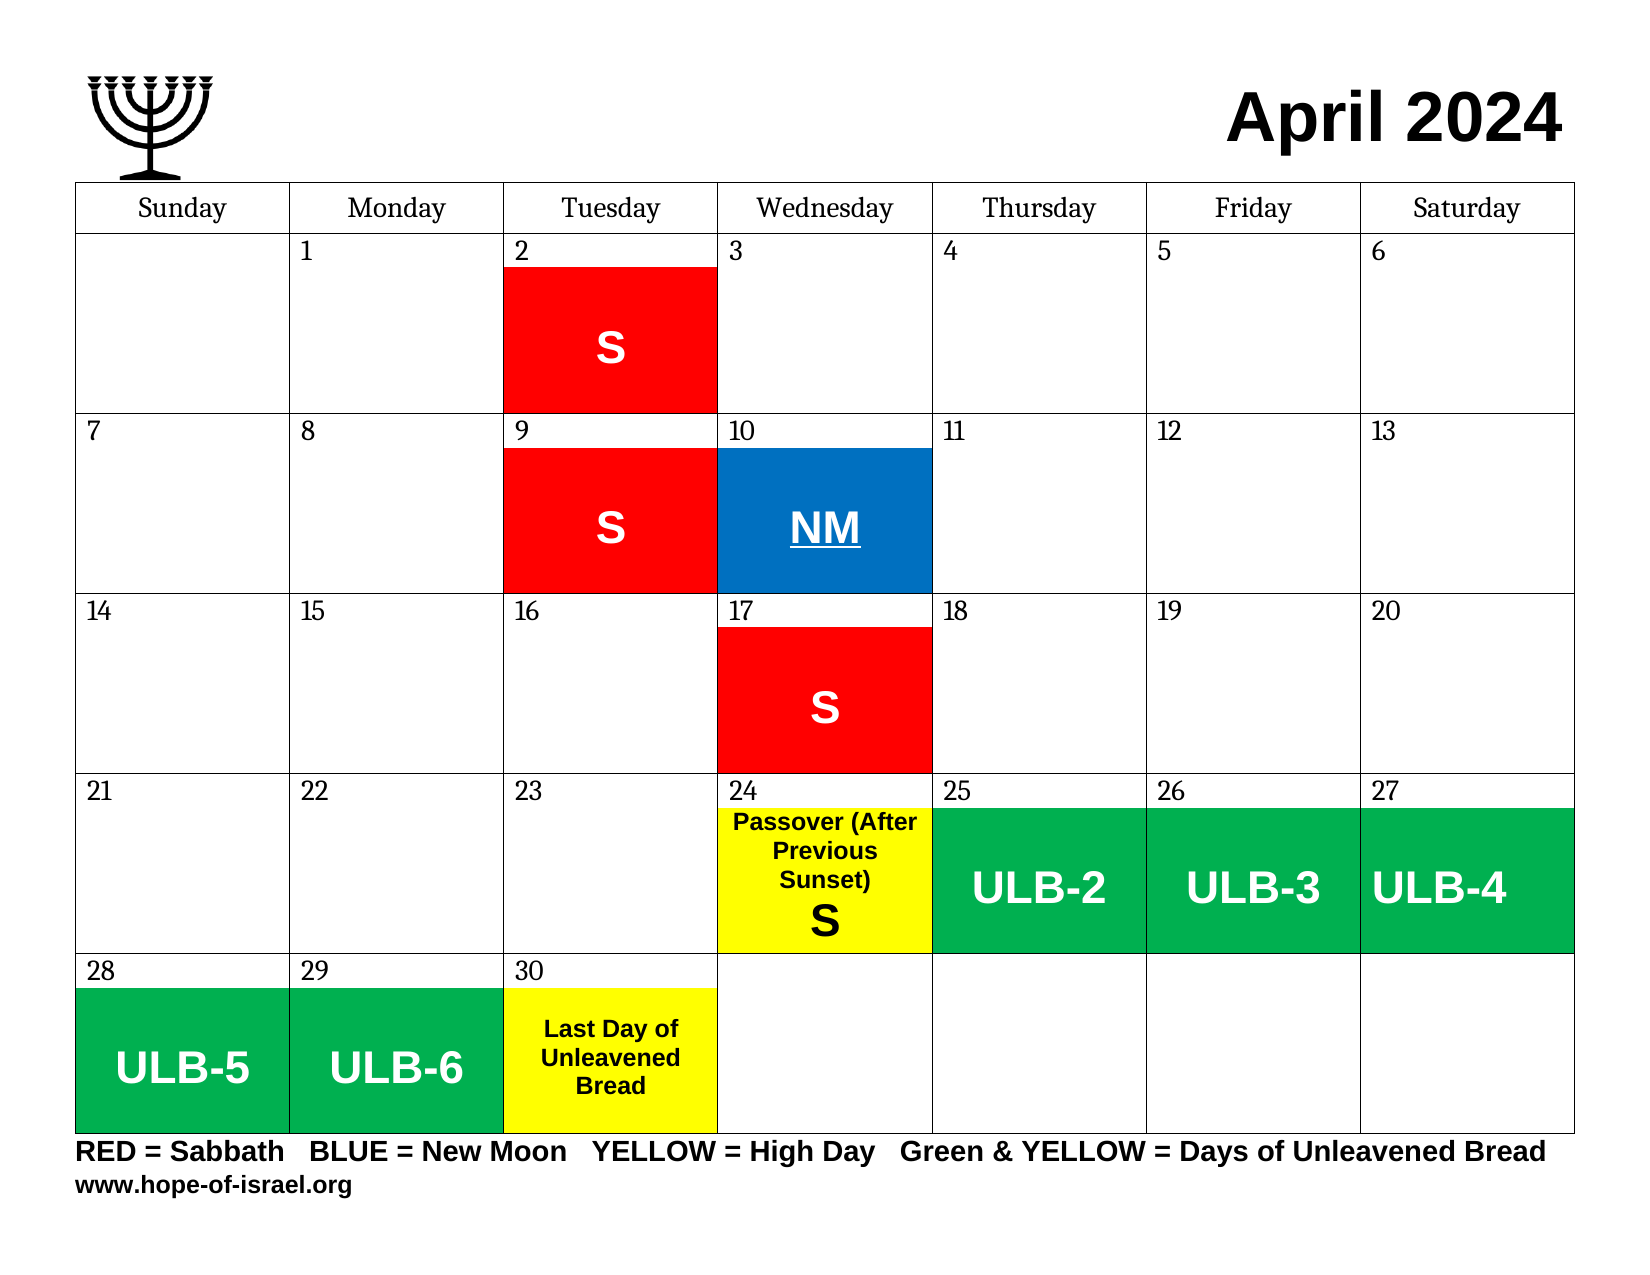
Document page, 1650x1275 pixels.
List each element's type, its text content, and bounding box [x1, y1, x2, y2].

table_cell [1361, 267, 1574, 413]
table_cell 18 [933, 594, 1146, 627]
table_cell Passover (After Previous Sunset) S [718, 808, 932, 953]
table_cell [933, 448, 1146, 593]
table_cell [1147, 954, 1360, 987]
table_header April 2024 [504, 75, 1574, 182]
table_cell 26 [1147, 774, 1360, 807]
table_cell ULB-6 [290, 988, 503, 1133]
table_cell 29 [290, 954, 503, 987]
table_cell 13 [1361, 414, 1574, 447]
table_cell [76, 267, 289, 413]
table_cell 7 [76, 414, 289, 447]
table_cell 14 [76, 594, 289, 627]
table_cell 2 [504, 234, 717, 267]
table_cell 4 [933, 234, 1146, 267]
table_cell S [718, 627, 932, 773]
table_cell [76, 627, 289, 773]
table_cell [504, 627, 717, 773]
table_cell [718, 954, 932, 987]
table_cell Last Day of Unleavened Bread [504, 988, 717, 1133]
table_cell [290, 627, 503, 773]
table_cell 22 [290, 774, 503, 807]
table_cell 3 [718, 234, 932, 267]
table_cell [1361, 448, 1574, 593]
table_cell [933, 627, 1146, 773]
table_cell [1147, 267, 1360, 413]
table_cell [504, 808, 717, 953]
text RED = Sabbath BLUE = New Moon YELLOW = High Day Green & YELLOW = Days of Unleavened Bread www.hope-of-israel.org [75, 1134, 1575, 1198]
table_cell ULB-4 [1361, 808, 1574, 953]
table_cell 1 [290, 234, 503, 267]
table_cell [1147, 988, 1360, 1133]
table_cell Saturday [1361, 183, 1574, 233]
table_cell ULB-2 [933, 808, 1146, 953]
table_cell [1361, 988, 1574, 1133]
table_cell 11 [933, 414, 1146, 447]
table_cell [290, 267, 503, 413]
table_cell [1147, 448, 1360, 593]
table_cell Sunday [76, 183, 289, 233]
table_cell [933, 988, 1146, 1133]
table_cell [933, 267, 1146, 413]
table_cell 15 [290, 594, 503, 627]
table_cell 10 [718, 414, 932, 447]
table_cell Monday [290, 183, 503, 233]
table_cell [76, 448, 289, 593]
table_cell ULB-3 [1147, 808, 1360, 953]
table_cell 9 [504, 414, 717, 447]
table_cell 8 [290, 414, 503, 447]
table_cell [290, 448, 503, 593]
table_cell [1147, 627, 1360, 773]
table_cell 21 [76, 774, 289, 807]
table_cell [1361, 954, 1574, 987]
table_cell 27 [1361, 774, 1574, 807]
table_cell Wednesday [718, 183, 932, 233]
table_cell 28 [76, 954, 289, 987]
table_cell S [504, 448, 717, 593]
table_cell Tuesday [504, 183, 717, 233]
table_cell 30 [504, 954, 717, 987]
picture [86, 76, 214, 181]
table_cell 23 [504, 774, 717, 807]
table_cell S [504, 267, 717, 413]
table_cell 12 [1147, 414, 1360, 447]
table_cell 19 [1147, 594, 1360, 627]
table_cell [76, 234, 289, 267]
table_cell Thursday [933, 183, 1146, 233]
table_cell 24 [718, 774, 932, 807]
table_cell [1361, 627, 1574, 773]
table_cell 5 [1147, 234, 1360, 267]
table_cell 20 [1361, 594, 1574, 627]
table_cell 6 [1361, 234, 1574, 267]
table_cell Friday [1147, 183, 1360, 233]
table_cell 25 [933, 774, 1146, 807]
table_header [76, 75, 503, 182]
table_cell [933, 954, 1146, 987]
table_cell ULB-5 [76, 988, 289, 1133]
table_cell 16 [504, 594, 717, 627]
table_cell [76, 808, 289, 953]
table_cell 17 [718, 594, 932, 627]
table_cell NM [718, 448, 932, 593]
table_cell [718, 988, 932, 1133]
table_cell [718, 267, 932, 413]
table_cell [290, 808, 503, 953]
